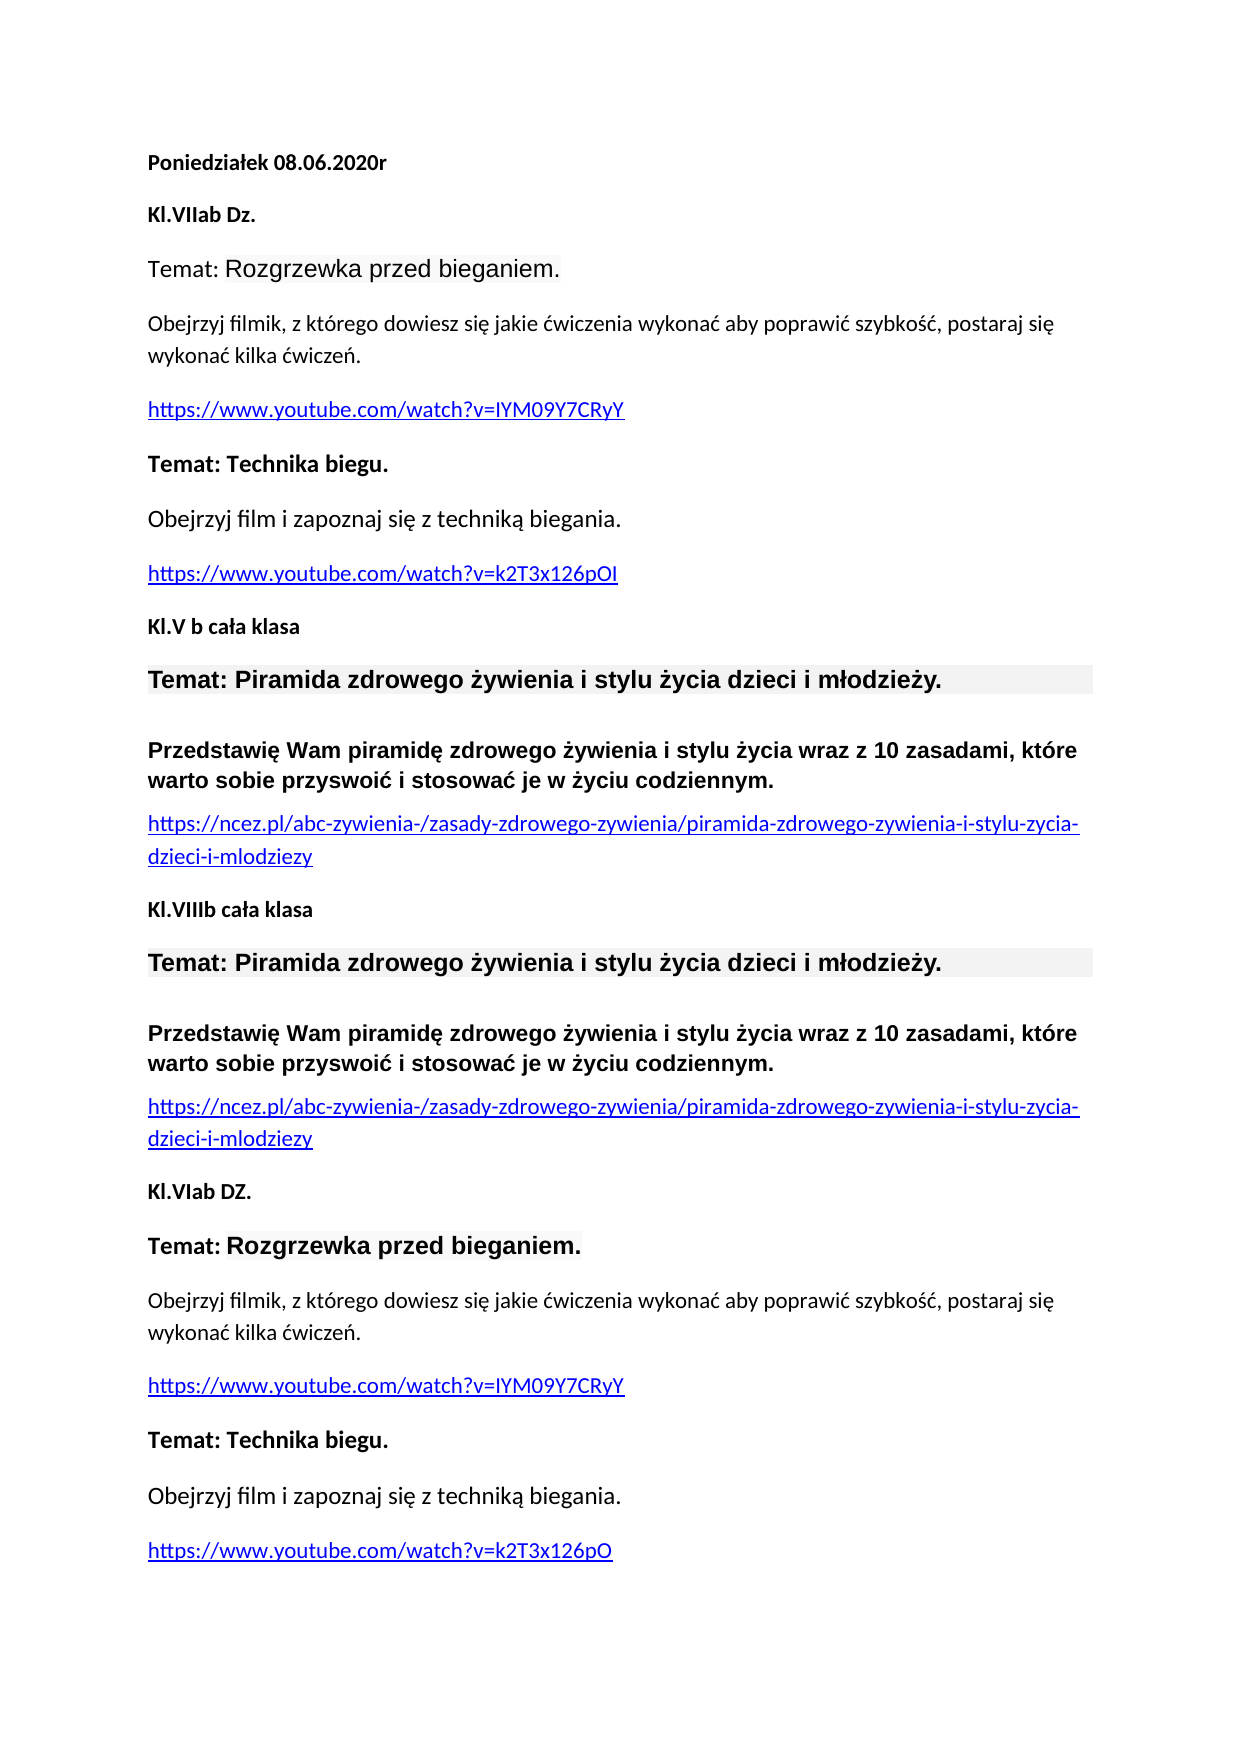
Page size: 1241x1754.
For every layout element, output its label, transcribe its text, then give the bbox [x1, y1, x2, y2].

text Kl.VIab DZ. [148, 1177, 1093, 1205]
text Kl.VIIab Dz. [148, 201, 1093, 229]
subtitle Przedstawię Wam piramidę zdrowego żywienia i stylu życia wraz z 10 zasadami, które warto sobie przyswoić i stosować je w życiu codziennym. [148, 737, 1093, 794]
text Temat: Piramida zdrowego żywienia i stylu życia dzieci i młodzieży. [148, 948, 1093, 977]
text Kl.VIIIb cała klasa [148, 895, 1093, 923]
text Temat: Rozgrzewka przed bieganiem. [148, 254, 1093, 284]
text Poniedziałek 08.06.2020r [148, 148, 1093, 176]
text Temat: Rozgrzewka przed bieganiem. [148, 1230, 1093, 1261]
text https://www.youtube.com/watch?v=IYM09Y7CRyY [148, 1371, 1093, 1399]
text https://www.youtube.com/watch?v=k2T3x126pOI [148, 559, 1093, 587]
subtitle Przedstawię Wam piramidę zdrowego żywienia i stylu życia wraz z 10 zasadami, które warto sobie przyswoić i stosować je w życiu codziennym. [148, 1020, 1093, 1076]
text https://www.youtube.com/watch?v=IYM09Y7CRyY [148, 395, 1093, 423]
text Temat: Piramida zdrowego żywienia i stylu życia dzieci i młodzieży. [148, 665, 1093, 694]
text https://ncez.pl/abc-zywienia-/zasady-zdrowego-zywienia/piramida-zdrowego-zywienia-i-stylu-zycia-dzieci-i-mlodziezy [148, 1092, 1093, 1152]
text Temat: Technika biegu. [148, 448, 1093, 478]
text https://ncez.pl/abc-zywienia-/zasady-zdrowego-zywienia/piramida-zdrowego-zywienia-i-stylu-zycia-dzieci-i-mlodziezy [148, 809, 1093, 870]
text Temat: Technika biegu. [148, 1424, 1093, 1455]
text Obejrzyj film i zapoznaj się z techniką biegania. [148, 1480, 1093, 1511]
text Obejrzyj filmik, z którego dowiesz się jakie ćwiczenia wykonać aby poprawić szybkość, postaraj się wykonać kilka ćwiczeń. [148, 1286, 1093, 1346]
text Kl.V b cała klasa [148, 612, 1093, 640]
text Obejrzyj film i zapoznaj się z techniką biegania. [148, 503, 1093, 534]
text Obejrzyj filmik, z którego dowiesz się jakie ćwiczenia wykonać aby poprawić szybkość, postaraj się wykonać kilka ćwiczeń. [148, 309, 1093, 370]
text https://www.youtube.com/watch?v=k2T3x126pO [148, 1536, 1093, 1564]
